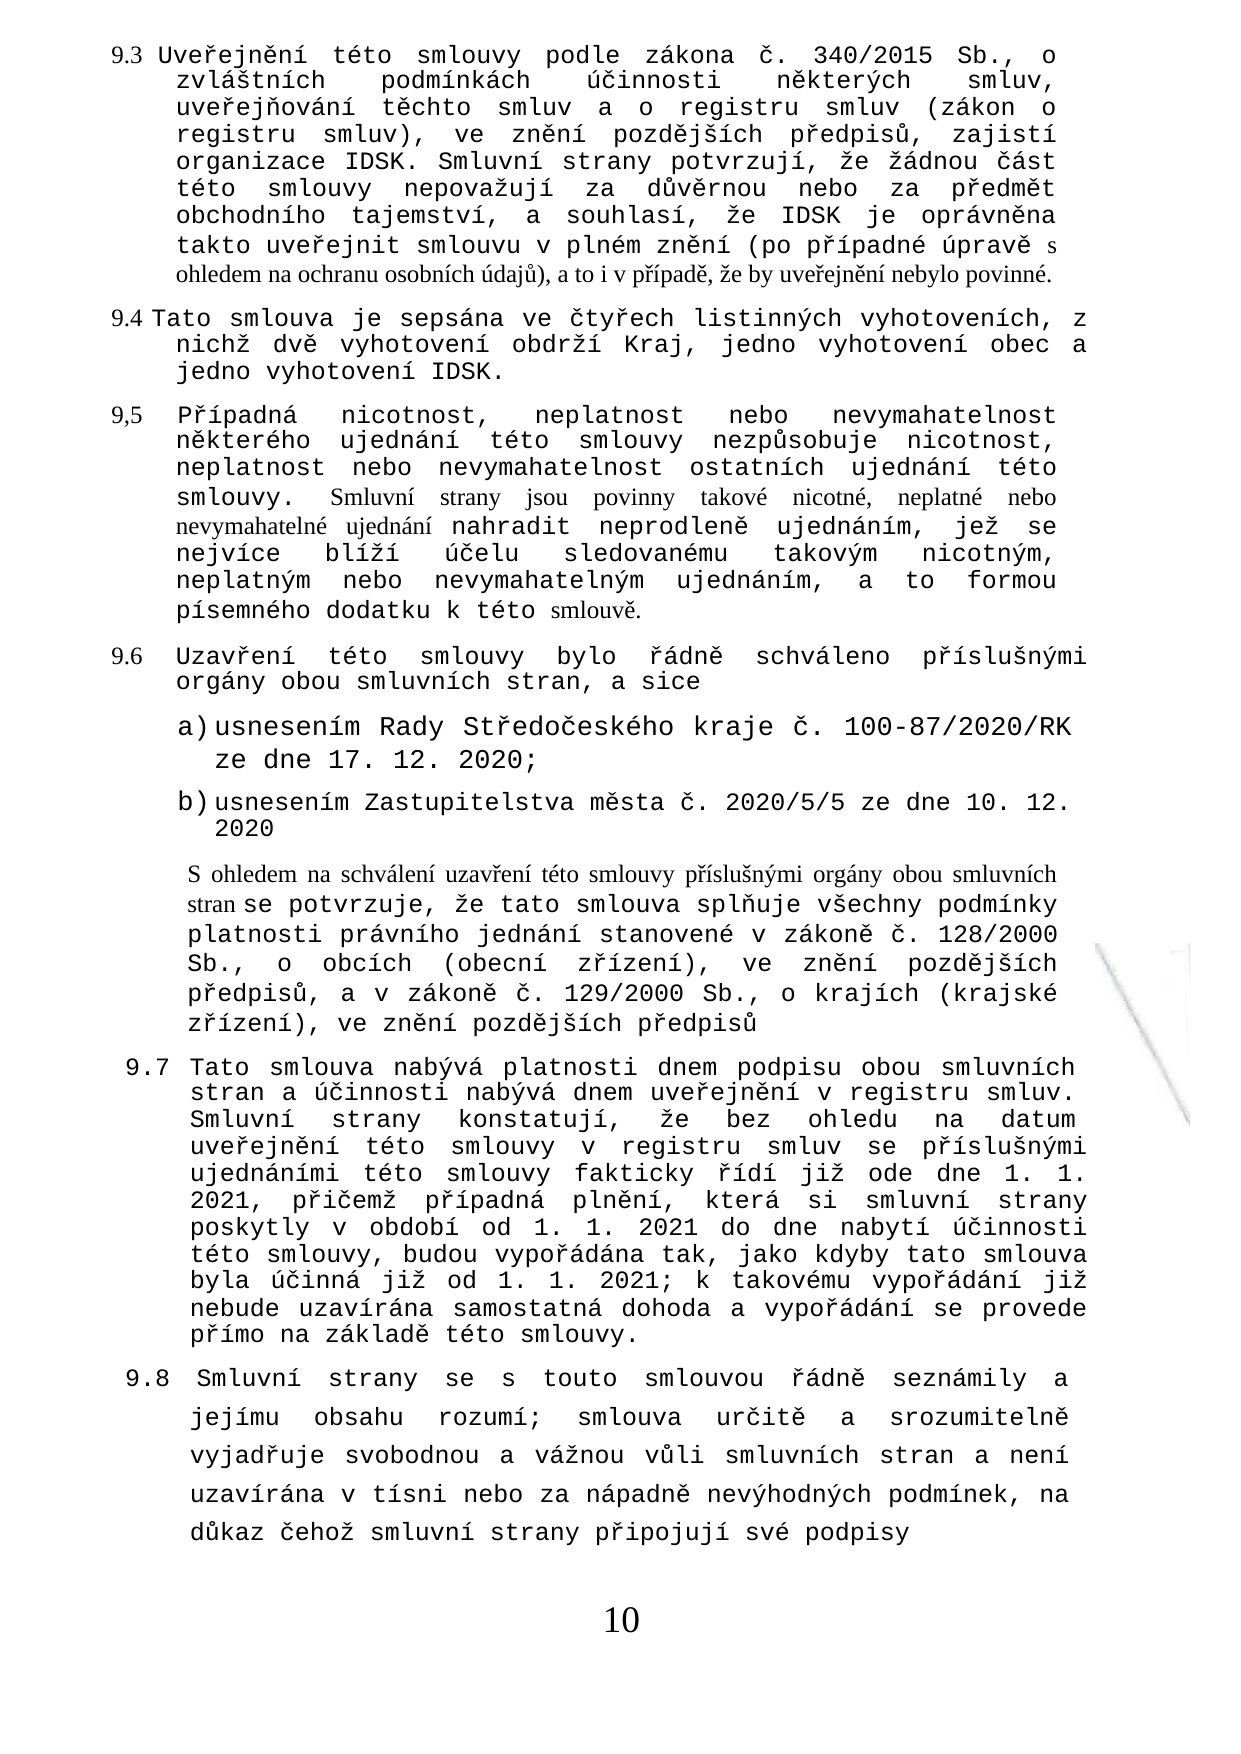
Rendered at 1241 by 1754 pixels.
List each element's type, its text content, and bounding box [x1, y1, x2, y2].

text 9.4 Tato smlouva je sepsána ve čtyřech listinných vyhotoveních, z nichž dvě vyhotovení obdrží Kraj, jedno vyhotovení obec a jedno vyhotovení IDSK. [111, 303, 1088, 387]
text 9.7 Tato smlouva nabývá platnosti dnem podpisu obou smluvních stran a účinnosti nabývá dnem uveřejnění v registru smluv. Smluvní strany konstatují, že bez ohledu na datum uveřejnění této smlouvy v registru smluv se příslušnými ujednáními této smlouvy fakticky řídí již ode dne 1. 1. 2021, přičemž případná plnění, která si smluvní strany poskytly v období od 1. 1. 2021 do dne nabytí účinnosti této smlouvy, budou vypořádána tak, jako kdyby tato smlouva byla účinná již od 1. 1. 2021; k takovému vypořádání již nebude uzavírána samostatná dohoda a vypořádání se provede přímo na základě této smlouvy. [125, 1054, 1088, 1350]
text 9,5 Případná nicotnost, neplatnost nebo nevymahatelnost některého ujednání této smlouvy nezpůsobuje nicotnost, neplatnost nebo nevymahatelnost ostatních ujednání této smlouvy. Smluvní strany jsou povinny takové nicotné, neplatné nebo nevymahatelné ujednání nahradit neprodleně ujednáním, jež se nejvíce blíží účelu sledovanému takovým nicotným, neplatným nebo nevymahatelným ujednáním, a to formou písemného dodatku k této smlouvě. [111, 400, 1057, 626]
text S ohledem na schválení uzavření této smlouvy příslušnými orgány obou smluvních stran se potvrzuje, že tato smlouva splňuje všechny podmínky platnosti právního jednání stanovené v zákoně č. 128/2000 Sb., o obcích (obecní zřízení), ve znění pozdějších předpisů, a v zákoně č. 129/2000 Sb., o krajích (krajské zřízení), ve znění pozdějších předpisů [187, 859, 1058, 1038]
list usnesením Rady Středočeského kraje č. 100-87/2020/RK ze dne 17. 12. 2020; [177, 713, 1072, 776]
picture [1095, 943, 1191, 1127]
text 9.6 Uzavření této smlouvy bylo řádně schváleno příslušnými orgány obou smluvních stran, a sice [111, 641, 1088, 697]
text 9.8 Smluvní strany se s touto smlouvou řádně seznámily a jejímu obsahu rozumí; smlouva určitě a srozumitelně vyjadřuje svobodnou a vážnou vůli smluvních stran a není uzavírána v tísni nebo za nápadně nevýhodných podmínek, na důkaz čehož smluvní strany připojují své podpisy [125, 1366, 1070, 1548]
list usnesením Zastupitelstva města č. 2020/5/5 ze dne 10. 12. 2020 [177, 787, 1072, 843]
text 9.3 Uveřejnění této smlouvy podle zákona č. 340/2015 Sb., o zvláštních podmínkách účinnosti některých smluv, uveřejňování těchto smluv a o registru smluv (zákon o registru smluv), ve znění pozdějších předpisů, zajistí organizace IDSK. Smluvní strany potvrzují, že žádnou část této smlouvy nepovažují za důvěrnou nebo za předmět obchodního tajemství, a souhlasí, že IDSK je oprávněna takto uveřejnit smlouvu v plném znění (po případné úpravě s ohledem na ochranu osobních údajů), a to i v případě, že by uveřejnění nebylo povinné. [111, 40, 1057, 288]
